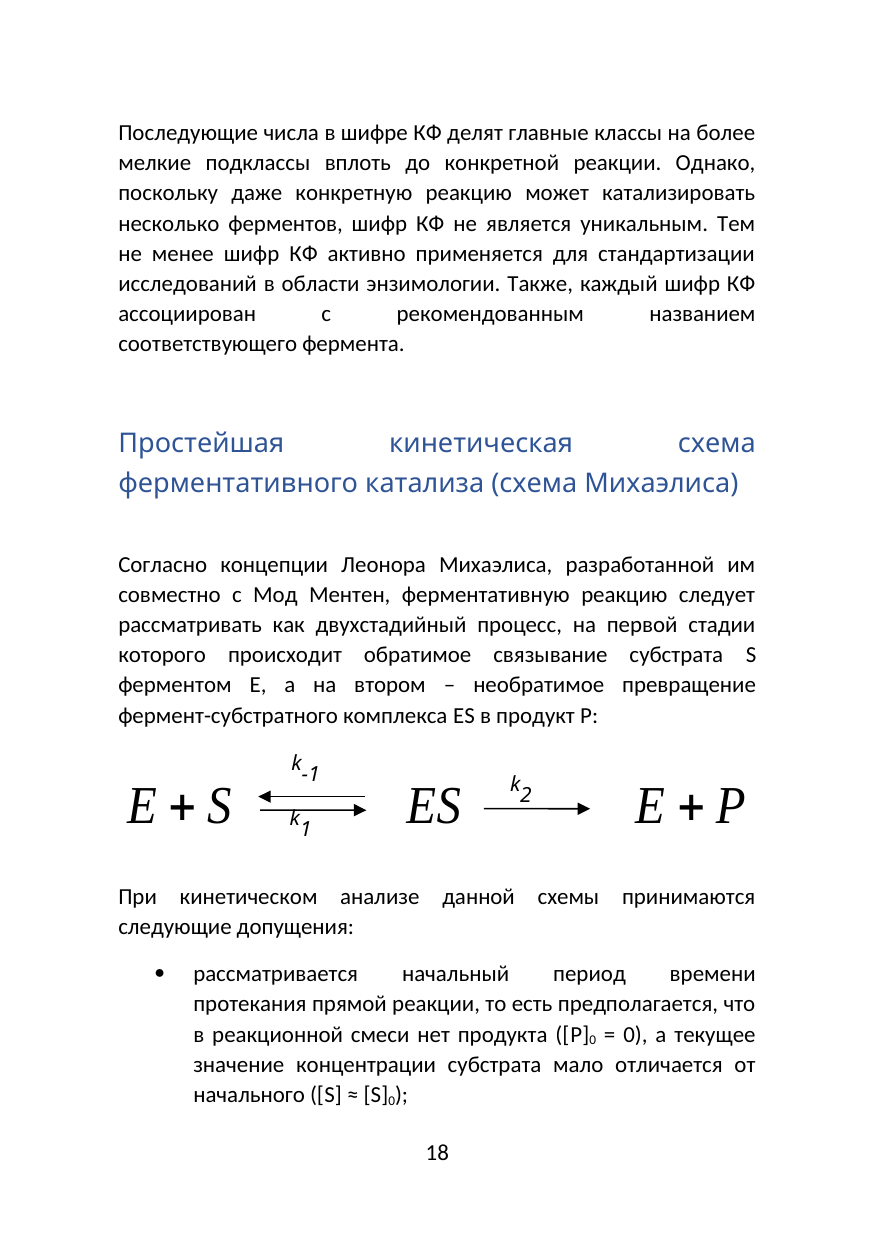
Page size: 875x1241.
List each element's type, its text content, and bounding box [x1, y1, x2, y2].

text Последующие числа в шифре КФ делят главные классы на более мелкие подклассы вплоть до конкретной реакции. Однако, поскольку даже конкретную реакцию может катализировать несколько ферментов, шифр КФ не является уникальным. Тем не менее шифр КФ активно применяется для стандартизации исследований в области энзимологии. Также, каждый шифр КФ ассоциирован с рекомендованным названием соответствующего фермента. [118, 118, 756, 358]
text При кинетическом анализе данной схемы принимаются следующие допущения: [118, 882, 756, 941]
list рассматривается начальный период времени протекания прямой реакции, то есть предполагается, что в реакционной смеси нет продукта ([P]0 = 0), а текущее значение концентрации субстрата мало отличается от начального ([S] ≈ [S]0); [156, 959, 756, 1108]
subtitle Простейшая кинетическая схема ферментативного катализа (схема Михаэлиса) [118, 423, 756, 500]
text Согласно концепции Леонора Михаэлиса, разработанной им совместно с Мод Ментен, ферментативную реакцию следует рассматривать как двухстадийный процесс, на первой стадии которого происходит обратимое связывание субстрата S ферментом E, а на втором – необратимое превращение фермент-субстратного комплекса ES в продукт P: [118, 550, 756, 729]
